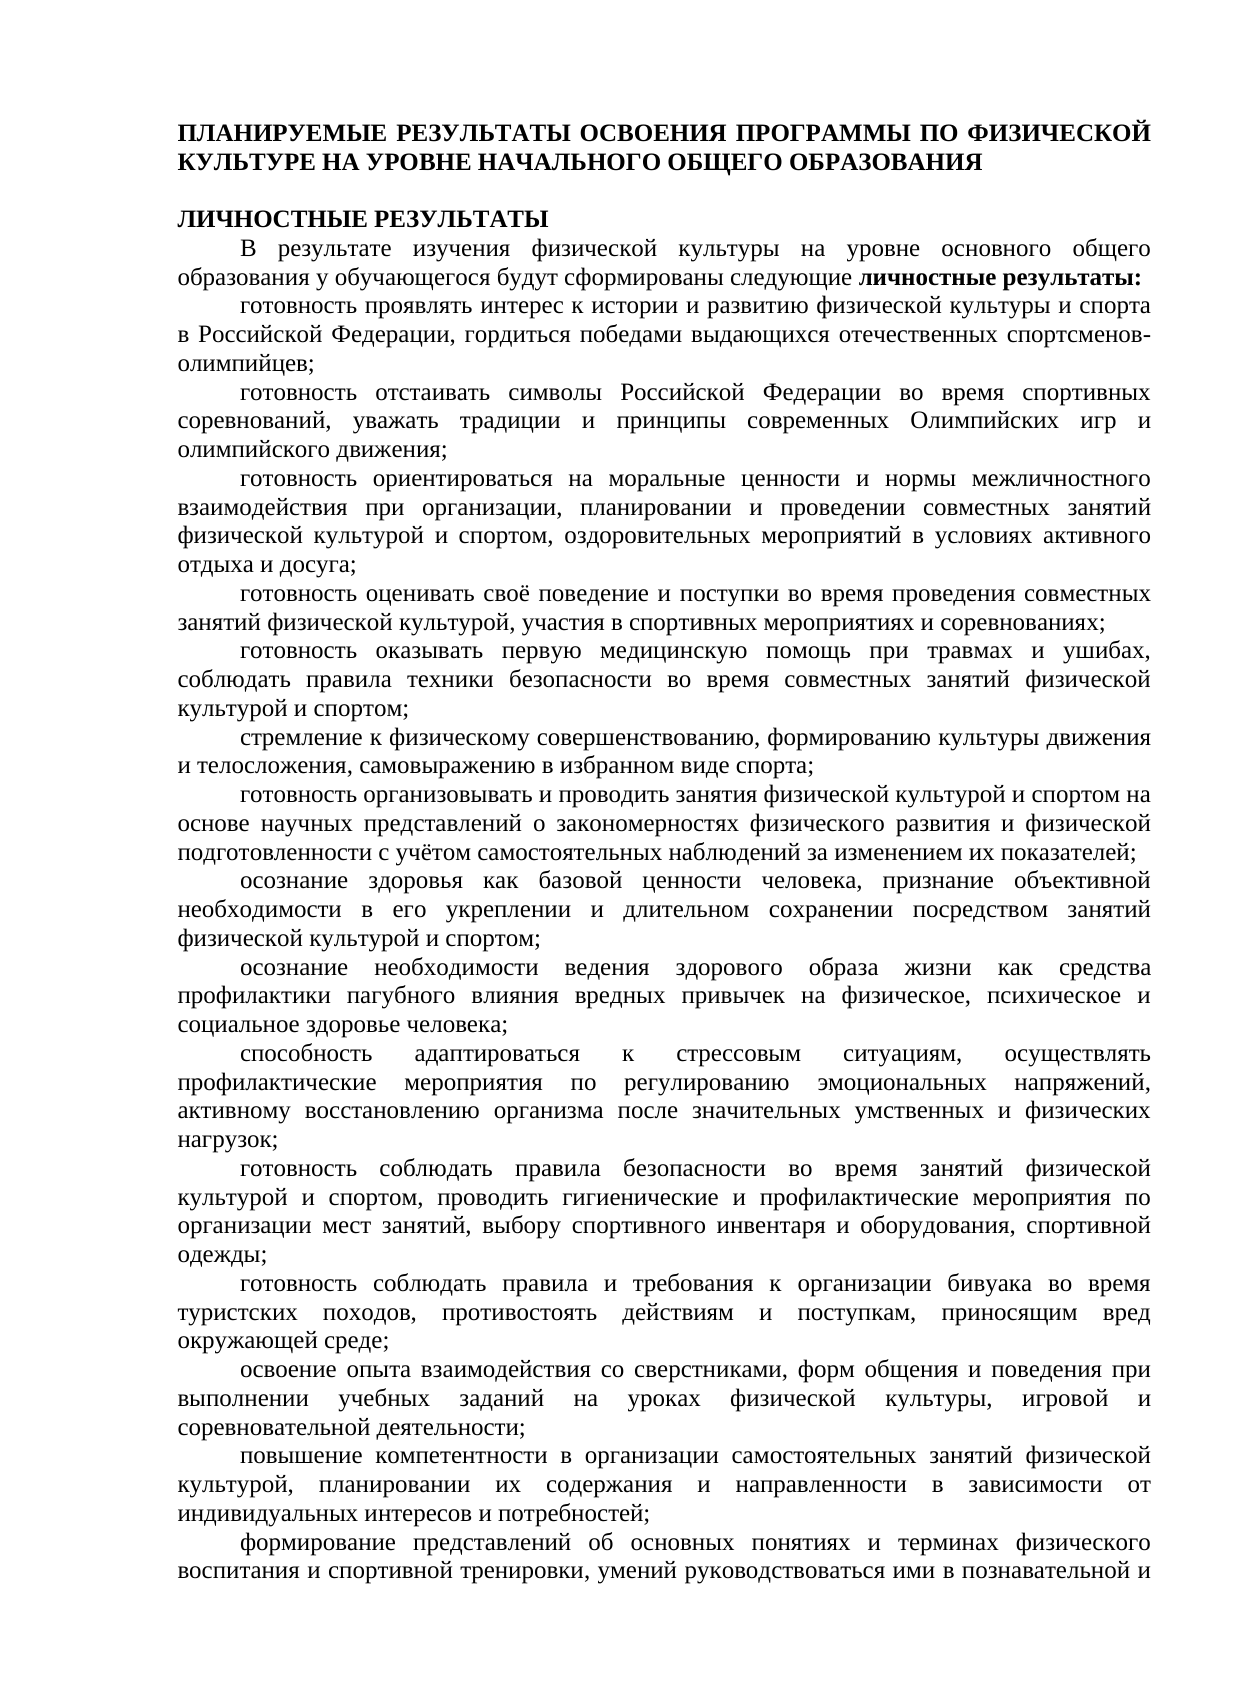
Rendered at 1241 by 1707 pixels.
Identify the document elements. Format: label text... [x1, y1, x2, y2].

text стремление к физическому совершенствованию, формированию культуры движения и телосложения, самовыражению в избранном виде спорта; [177, 722, 1152, 779]
text освоение опыта взаимодействия со сверстниками, форм общения и поведения при выполнении учебных заданий на уроках физической культуры, игровой и соревновательной деятельности; [177, 1354, 1152, 1441]
text готовность организовывать и проводить занятия физической культурой и спортом на основе научных представлений о закономерностях физического развития и физической подготовленности с учётом самостоятельных наблюдений за изменением их показателей; [177, 779, 1152, 866]
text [177, 1527, 1152, 1584]
text осознание необходимости ведения здорового образа жизни как средства профилактики пагубного влияния вредных привычек на физическое, психическое и социальное здоровье человека; [177, 952, 1152, 1038]
text ​ЛИЧНОСТНЫЕ РЕЗУЛЬТАТЫ [177, 204, 1152, 233]
text готовность соблюдать правила и требования к организации бивуака во время туристских походов, противостоять действиям и поступкам, приносящим вред окружающей среде; [177, 1268, 1152, 1354]
text готовность отстаивать символы Российской Федерации во время спортивных соревнований, уважать традиции и принципы современных Олимпийских игр и олимпийского движения; [177, 377, 1152, 463]
text В результате изучения физической культуры на уровне основного общего образования у обучающегося будут сформированы следующие личностные результаты: [177, 233, 1152, 291]
text осознание здоровья как базовой ценности человека, признание объективной необходимости в его укреплении и длительном сохранении посредством занятий физической культурой и спортом; [177, 866, 1152, 952]
text повышение компетентности в организации самостоятельных занятий физической культурой, планировании их содержания и направленности в зависимости от индивидуальных интересов и потребностей; [177, 1441, 1152, 1527]
text готовность ориентироваться на моральные ценности и нормы межличностного взаимодействия при организации, планировании и проведении совместных занятий физической культурой и спортом, оздоровительных мероприятий в условиях активного отдыха и досуга; [177, 463, 1152, 578]
text ПЛАНИРУЕМЫЕ РЕЗУЛЬТАТЫ ОСВОЕНИЯ ПРОГРАММЫ ПО ФИЗИЧЕСКОЙ КУЛЬТУРЕ НА УРОВНЕ НАЧАЛЬНОГО ОБЩЕГО ОБРАЗОВАНИЯ [177, 118, 1152, 176]
text готовность проявлять интерес к истории и развитию физической культуры и спорта в Российской Федерации, гордиться победами выдающихся отечественных спортсменов-олимпийцев; [177, 291, 1152, 377]
text готовность соблюдать правила безопасности во время занятий физической культурой и спортом, проводить гигиенические и профилактические мероприятия по организации мест занятий, выбору спортивного инвентаря и оборудования, спортивной одежды; [177, 1153, 1152, 1268]
text готовность оценивать своё поведение и поступки во время проведения совместных занятий физической культурой, участия в спортивных мероприятиях и соревнованиях; [177, 578, 1152, 636]
text способность адаптироваться к стрессовым ситуациям, осуществлять профилактические мероприятия по регулированию эмоциональных напряжений, активному восстановлению организма после значительных умственных и физических нагрузок; [177, 1038, 1152, 1153]
text готовность оказывать первую медицинскую помощь при травмах и ушибах, соблюдать правила техники безопасности во время совместных занятий физической культурой и спортом; [177, 636, 1152, 722]
